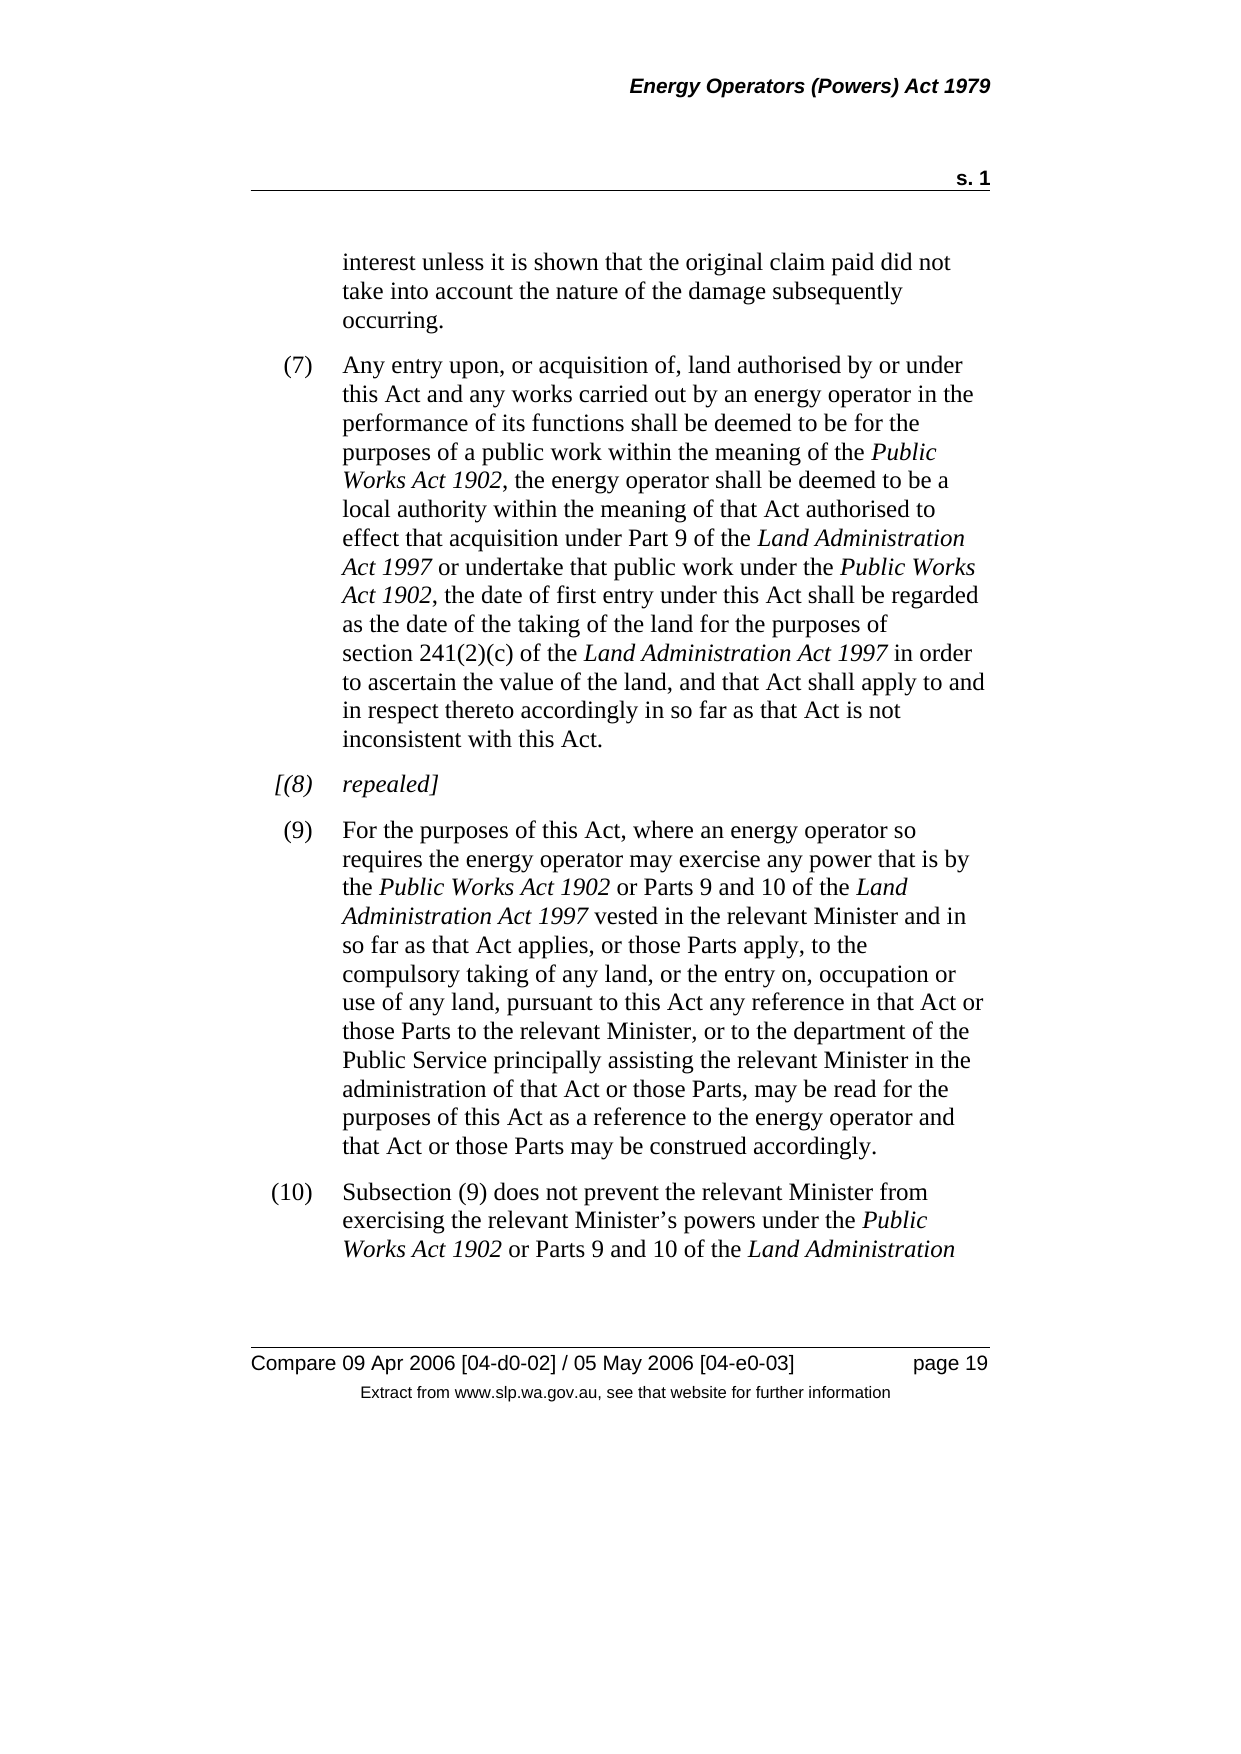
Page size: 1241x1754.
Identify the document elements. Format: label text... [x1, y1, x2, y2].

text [251, 1177, 990, 1263]
text [(8) repealed] [251, 769, 990, 798]
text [251, 247, 990, 334]
text (7) Any entry upon, or acquisition of, land authorised by or under this Act and any works carried out by an energy operator in the performance of its functions shall be deemed to be for the purposes of a public work within the meaning of the Public Works Act 1902, the energy operator shall be deemed to be a local authority within the meaning of that Act authorised to effect that acquisition under Part 9 of the Land Administration Act 1997 or undertake that public work under the Public Works Act 1902, the date of first entry under this Act shall be regarded as the date of the taking of the land for the purposes of section 241(2)(c) of the Land Administration Act 1997 in order to ascertain the value of the land, and that Act shall apply to and in respect thereto accordingly in so far as that Act is not inconsistent with this Act. [251, 350, 990, 753]
text (9) For the purposes of this Act, where an energy operator so requires the energy operator may exercise any power that is by the Public Works Act 1902 or Parts 9 and 10 of the Land Administration Act 1997 vested in the relevant Minister and in so far as that Act applies, or those Parts apply, to the compulsory taking of any land, or the entry on, occupation or use of any land, pursuant to this Act any reference in that Act or those Parts to the relevant Minister, or to the department of the Public Service principally assisting the relevant Minister in the administration of that Act or those Parts, may be read for the purposes of this Act as a reference to the energy operator and that Act or those Parts may be construed accordingly. [251, 815, 990, 1160]
